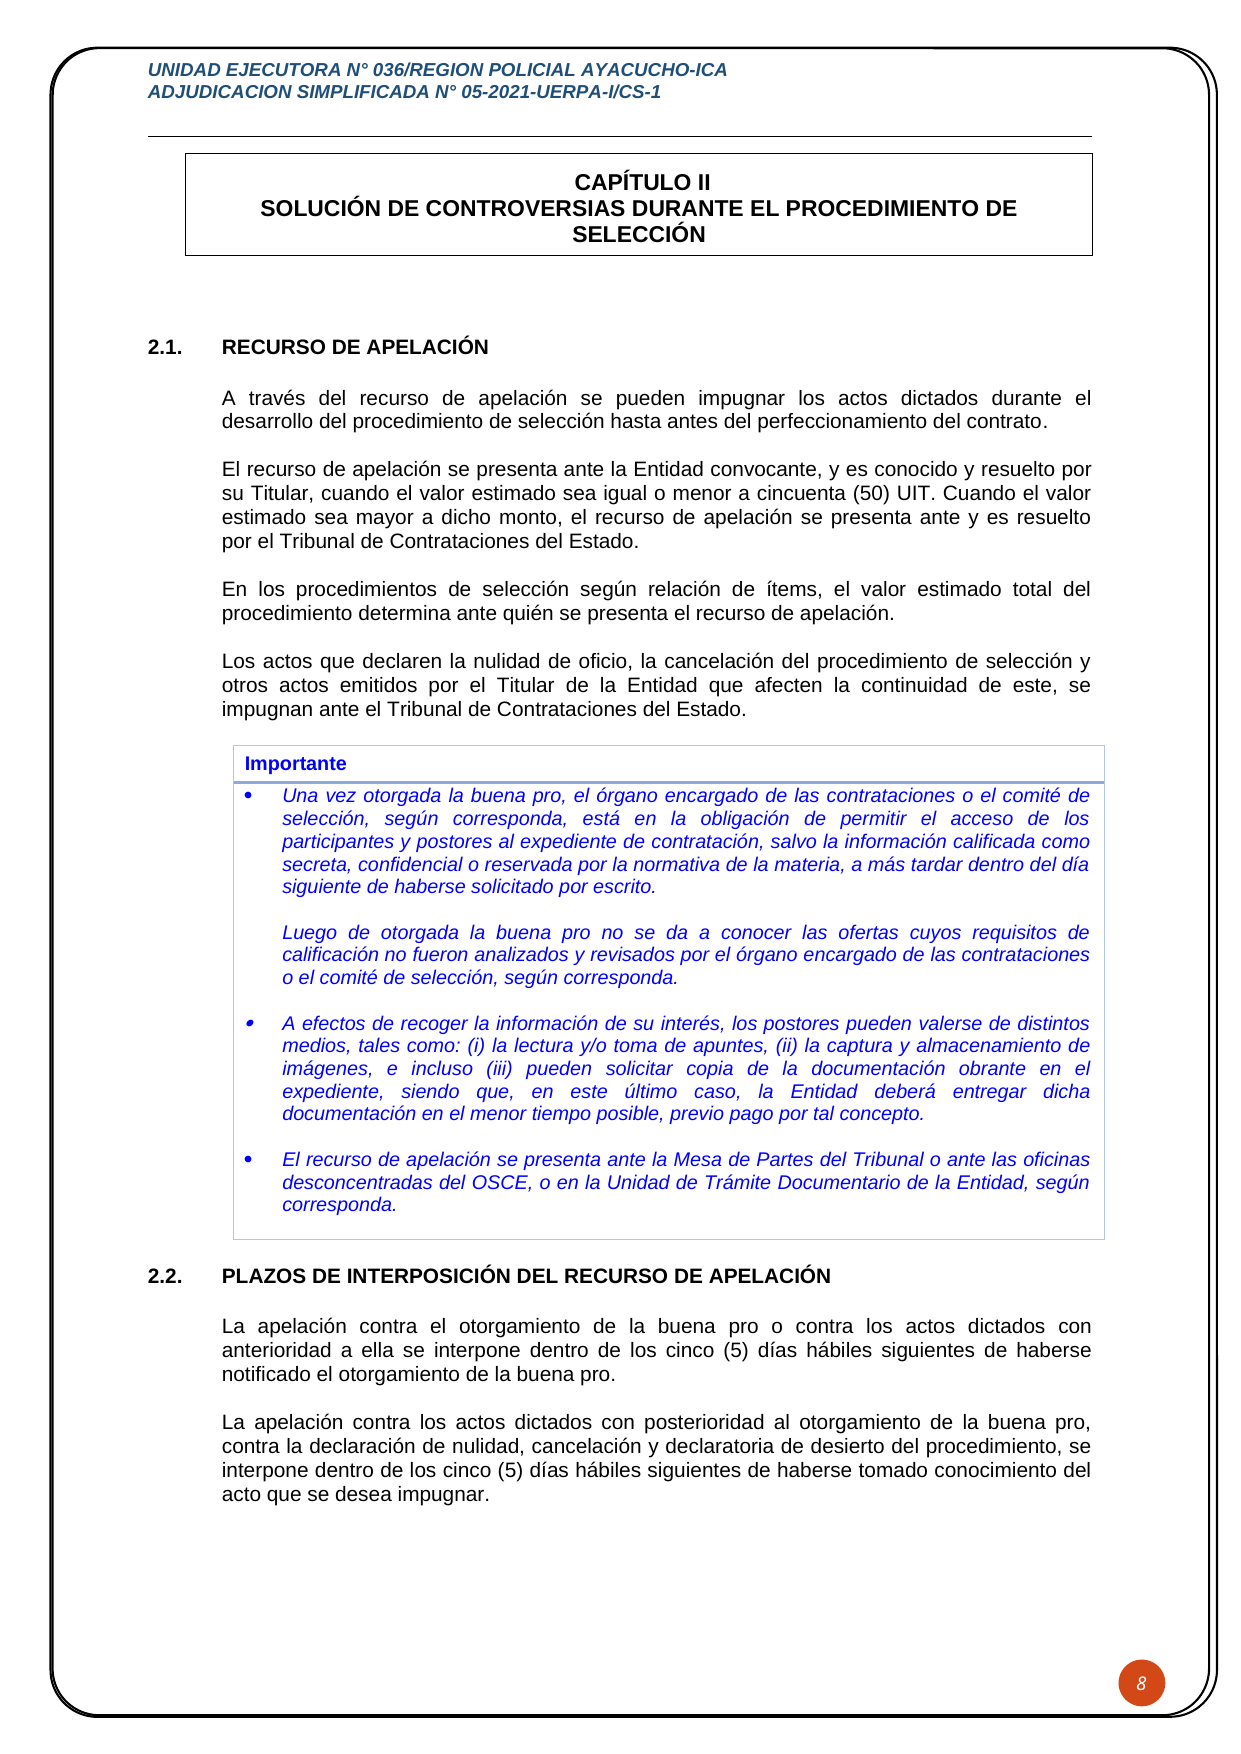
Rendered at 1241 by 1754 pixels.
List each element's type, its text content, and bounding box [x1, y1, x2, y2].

text La apelación contra los actos dictados con posterioridad al otorgamiento de la buena pro, contra la declaración de nulidad, cancelación y declaratoria de desierto del procedimiento, se interpone dentro de los cinco (5) días hábiles siguientes de haberse tomado conocimiento del acto que se desea impugnar. [222, 1410, 1092, 1506]
list El recurso de apelación se presenta ante la Entidad convocante, y es conocido y resuelto por su Titular, cuando el valor estimado sea igual o menor a cincuenta (50) UIT. Cuando el valor estimado sea mayor a dicho monto, el recurso de apelación se presenta ante y es resuelto por el Tribunal de Contrataciones del Estado. [222, 457, 1092, 553]
text En los procedimientos de selección según relación de ítems, el valor estimado total del procedimiento determina ante quién se presenta el recurso de apelación. [222, 577, 1092, 625]
table_header Importante [234, 746, 1104, 781]
table_header CAPÍTULO II SOLUCIÓN DE CONTROVERSIAS DURANTE EL PROCEDIMIENTO DE SELECCIÓN [186, 154, 1092, 255]
list Los actos que declaren la nulidad de oficio, la cancelación del procedimiento de selección y otros actos emitidos por el Titular de la Entidad que afecten la continuidad de este, se impugnan ante el Tribunal de Contrataciones del Estado. [222, 649, 1092, 721]
list RECURSO DE APELACIÓN [148, 335, 1092, 359]
list Plazos de interposición del recurso de apelación [148, 1264, 1092, 1288]
table_cell Una vez otorgada la buena pro, el órgano encargado de las contrataciones o el comité de selección, según corresponda, está en la obligación de permitir el acceso de los participantes y postores al expediente de contratación, salvo la información calificada como secreta, confidencial o reservada por la normativa de la materia, a más tardar dentro del día siguiente de haberse solicitado por escrito. Luego de otorgada la buena pro no se da a conocer las ofertas cuyos requisitos de calificación no fueron analizados y revisados por el órgano encargado de las contrataciones o el comité de selección, según corresponda. A efectos de recoger la información de su interés, los postores pueden valerse de distintos medios, tales como: (i) la lectura y/o toma de apuntes, (ii) la captura y almacenamiento de imágenes, e incluso (iii) pueden solicitar copia de la documentación obrante en el expediente, siendo que, en este último caso, la Entidad deberá entregar dicha documentación en el menor tiempo posible, previo pago por tal concepto. El recurso de apelación se presenta ante la Mesa de Partes del Tribunal o ante las oficinas desconcentradas del OSCE, o en la Unidad de Trámite Documentario de la Entidad, según corresponda. [234, 784, 1104, 1239]
list La apelación contra el otorgamiento de la buena pro o contra los actos dictados con anterioridad a ella se interpone dentro de los cinco (5) días hábiles siguientes de haberse notificado el otorgamiento de la buena pro. [222, 1314, 1092, 1386]
list A través del recurso de apelación se pueden impugnar los actos dictados durante el desarrollo del procedimiento de selección hasta antes del perfeccionamiento del contrato. [222, 385, 1092, 433]
